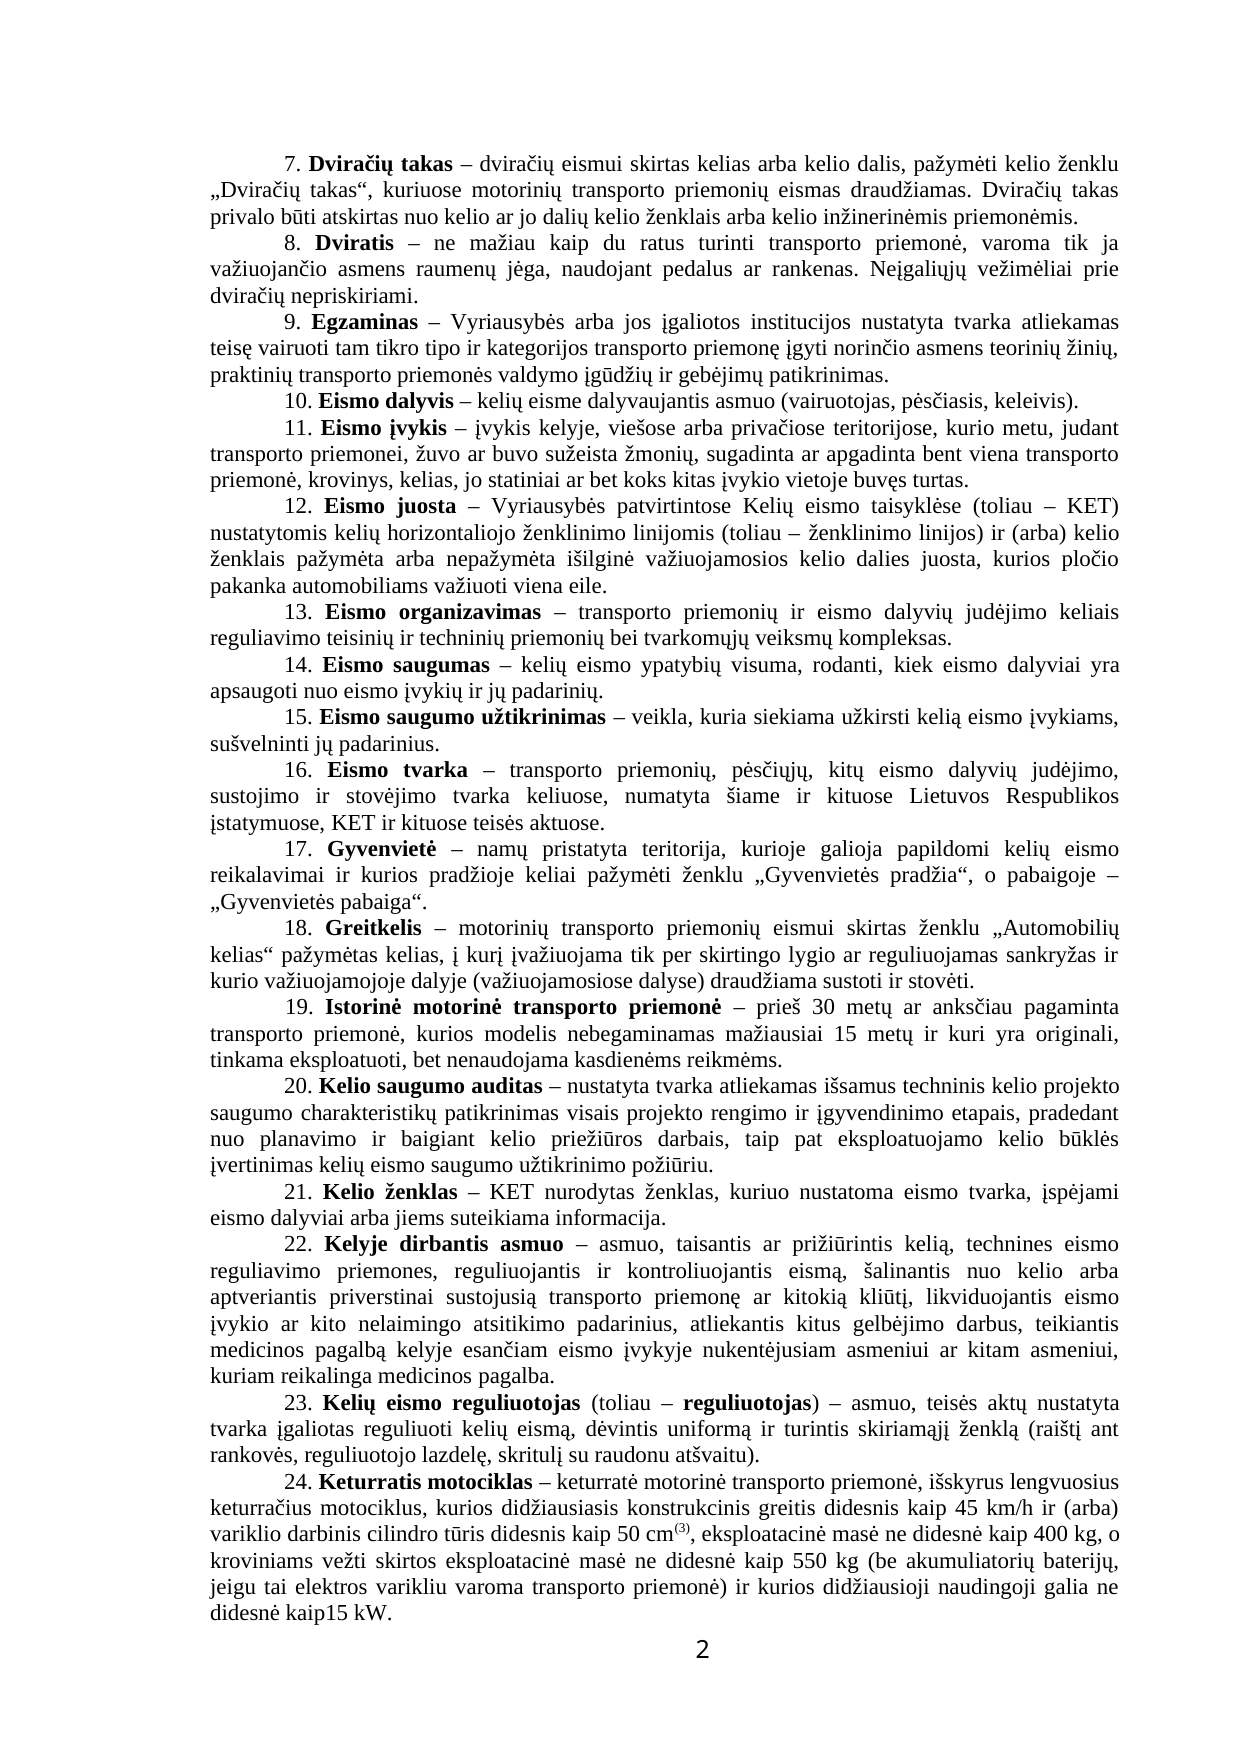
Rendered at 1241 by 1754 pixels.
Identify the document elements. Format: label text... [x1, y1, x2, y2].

text 24. Keturratis motociklas – keturratė motorinė transporto priemonė, išskyrus lengvuosius keturračius motociklus, kurios didžiausiasis konstrukcinis greitis didesnis kaip ir (arba) variklio darbinis cilindro tūris didesnis kaip (3), eksploatacinė masė ne didesnė kaip , o kroviniams vežti skirtos eksploatacinė masė ne didesnė kaip (be akumuliatorių baterijų, jeigu tai elektros varikliu varoma transporto priemonė) ir kurios didžiausioji naudingoji galia ne didesnė kaip15 kW. [210, 1468, 1120, 1626]
text 21. Kelio ženklas – KET nurodytas ženklas, kuriuo nustatoma eismo tvarka, įspėjami eismo dalyviai arba jiems suteikiama informacija. [210, 1178, 1120, 1231]
text 22. Kelyje dirbantis asmuo – asmuo, taisantis ar prižiūrintis kelią, technines eismo reguliavimo priemones, reguliuojantis ir kontroliuojantis eismą, šalinantis nuo kelio arba aptveriantis priverstinai sustojusią transporto priemonę ar kitokią kliūtį, likviduojantis eismo įvykio ar kito nelaimingo atsitikimo padarinius, atliekantis kitus gelbėjimo darbus, teikiantis medicinos pagalbą kelyje esančiam eismo įvykyje nukentėjusiam asmeniui ar kitam asmeniui, kuriam reikalinga medicinos pagalba. [210, 1231, 1120, 1389]
text 18. Greitkelis – motorinių transporto priemonių eismui skirtas ženklu „Automobilių kelias“ pažymėtas kelias, į kurį įvažiuojama tik per skirtingo lygio ar reguliuojamas sankryžas ir kurio važiuojamojoje dalyje (važiuojamosiose dalyse) draudžiama sustoti ir stovėti. [210, 914, 1120, 993]
text 16. Eismo tvarka – transporto priemonių, pėsčiųjų, kitų eismo dalyvių judėjimo, sustojimo ir stovėjimo tvarka keliuose, numatyta šiame ir kituose Lietuvos Respublikos įstatymuose, KET ir kituose teisės aktuose. [210, 756, 1120, 835]
text 17. Gyvenvietė – namų pristatyta teritorija, kurioje galioja papildomi kelių eismo reikalavimai ir kurios pradžioje keliai pažymėti ženklu „Gyvenvietės pradžia“, o pabaigoje – „Gyvenvietės pabaiga“. [210, 835, 1120, 914]
text 13. Eismo organizavimas – transporto priemonių ir eismo dalyvių judėjimo keliais reguliavimo teisinių ir techninių priemonių bei tvarkomųjų veiksmų kompleksas. [210, 598, 1120, 651]
text 11. Eismo įvykis – įvykis kelyje, viešose arba privačiose teritorijose, kurio metu, judant transporto priemonei, žuvo ar buvo sužeista žmonių, sugadinta ar apgadinta bent viena transporto priemonė, krovinys, kelias, jo statiniai ar bet koks kitas įvykio vietoje buvęs turtas. [210, 413, 1120, 493]
text 20. Kelio saugumo auditas – nustatyta tvarka atliekamas išsamus techninis kelio projekto saugumo charakteristikų patikrinimas visais projekto rengimo ir įgyvendinimo etapais, pradedant nuo planavimo ir baigiant kelio priežiūros darbais, taip pat eksploatuojamo kelio būklės įvertinimas kelių eismo saugumo užtikrinimo požiūriu. [210, 1072, 1120, 1178]
text 10. Eismo dalyvis – kelių eisme dalyvaujantis asmuo (vairuotojas, pėsčiasis, keleivis). [210, 387, 1120, 413]
text 7. Dviračių takas – dviračių eismui skirtas kelias arba kelio dalis, pažymėti kelio ženklu „Dviračių takas“, kuriuose motorinių transporto priemonių eismas draudžiamas. Dviračių takas privalo būti atskirtas nuo kelio ar jo dalių kelio ženklais arba kelio inžinerinėmis priemonėmis. [210, 150, 1120, 229]
text 23. Kelių eismo reguliuotojas (toliau – reguliuotojas) – asmuo, teisės aktų nustatyta tvarka įgaliotas reguliuoti kelių eismą, dėvintis uniformą ir turintis skiriamąjį ženklą (raištį ant rankovės, reguliuotojo lazdelę, skritulį su raudonu atšvaitu). [210, 1389, 1120, 1468]
text 14. Eismo saugumas – kelių eismo ypatybių visuma, rodanti, kiek eismo dalyviai yra apsaugoti nuo eismo įvykių ir jų padarinių. [210, 651, 1120, 703]
text 8. Dviratis – ne mažiau kaip du ratus turinti transporto priemonė, varoma tik ja važiuojančio asmens raumenų jėga, naudojant pedalus ar rankenas. Neįgaliųjų vežimėliai prie dviračių nepriskiriami. [210, 229, 1120, 308]
text 15. Eismo saugumo užtikrinimas – veikla, kuria siekiama užkirsti kelią eismo įvykiams, sušvelninti jų padarinius. [210, 703, 1120, 756]
text 19. Istorinė motorinė transporto priemonė – prieš 30 metų ar anksčiau pagaminta transporto priemonė, kurios modelis nebegaminamas mažiausiai 15 metų ir kuri yra originali, tinkama eksploatuoti, bet nenaudojama kasdienėms reikmėms. [210, 993, 1120, 1072]
text 12. Eismo juosta – Vyriausybės patvirtintose Kelių eismo taisyklėse (toliau – KET) nustatytomis kelių horizontaliojo ženklinimo linijomis (toliau – ženklinimo linijos) ir (arba) kelio ženklais pažymėta arba nepažymėta išilginė važiuojamosios kelio dalies juosta, kurios pločio pakanka automobiliams važiuoti viena eile. [210, 493, 1120, 598]
text 9. Egzaminas – Vyriausybės arba jos įgaliotos institucijos nustatyta tvarka atliekamas teisę vairuoti tam tikro tipo ir kategorijos transporto priemonę įgyti norinčio asmens teorinių žinių, praktinių transporto priemonės valdymo įgūdžių ir gebėjimų patikrinimas. [210, 308, 1120, 387]
